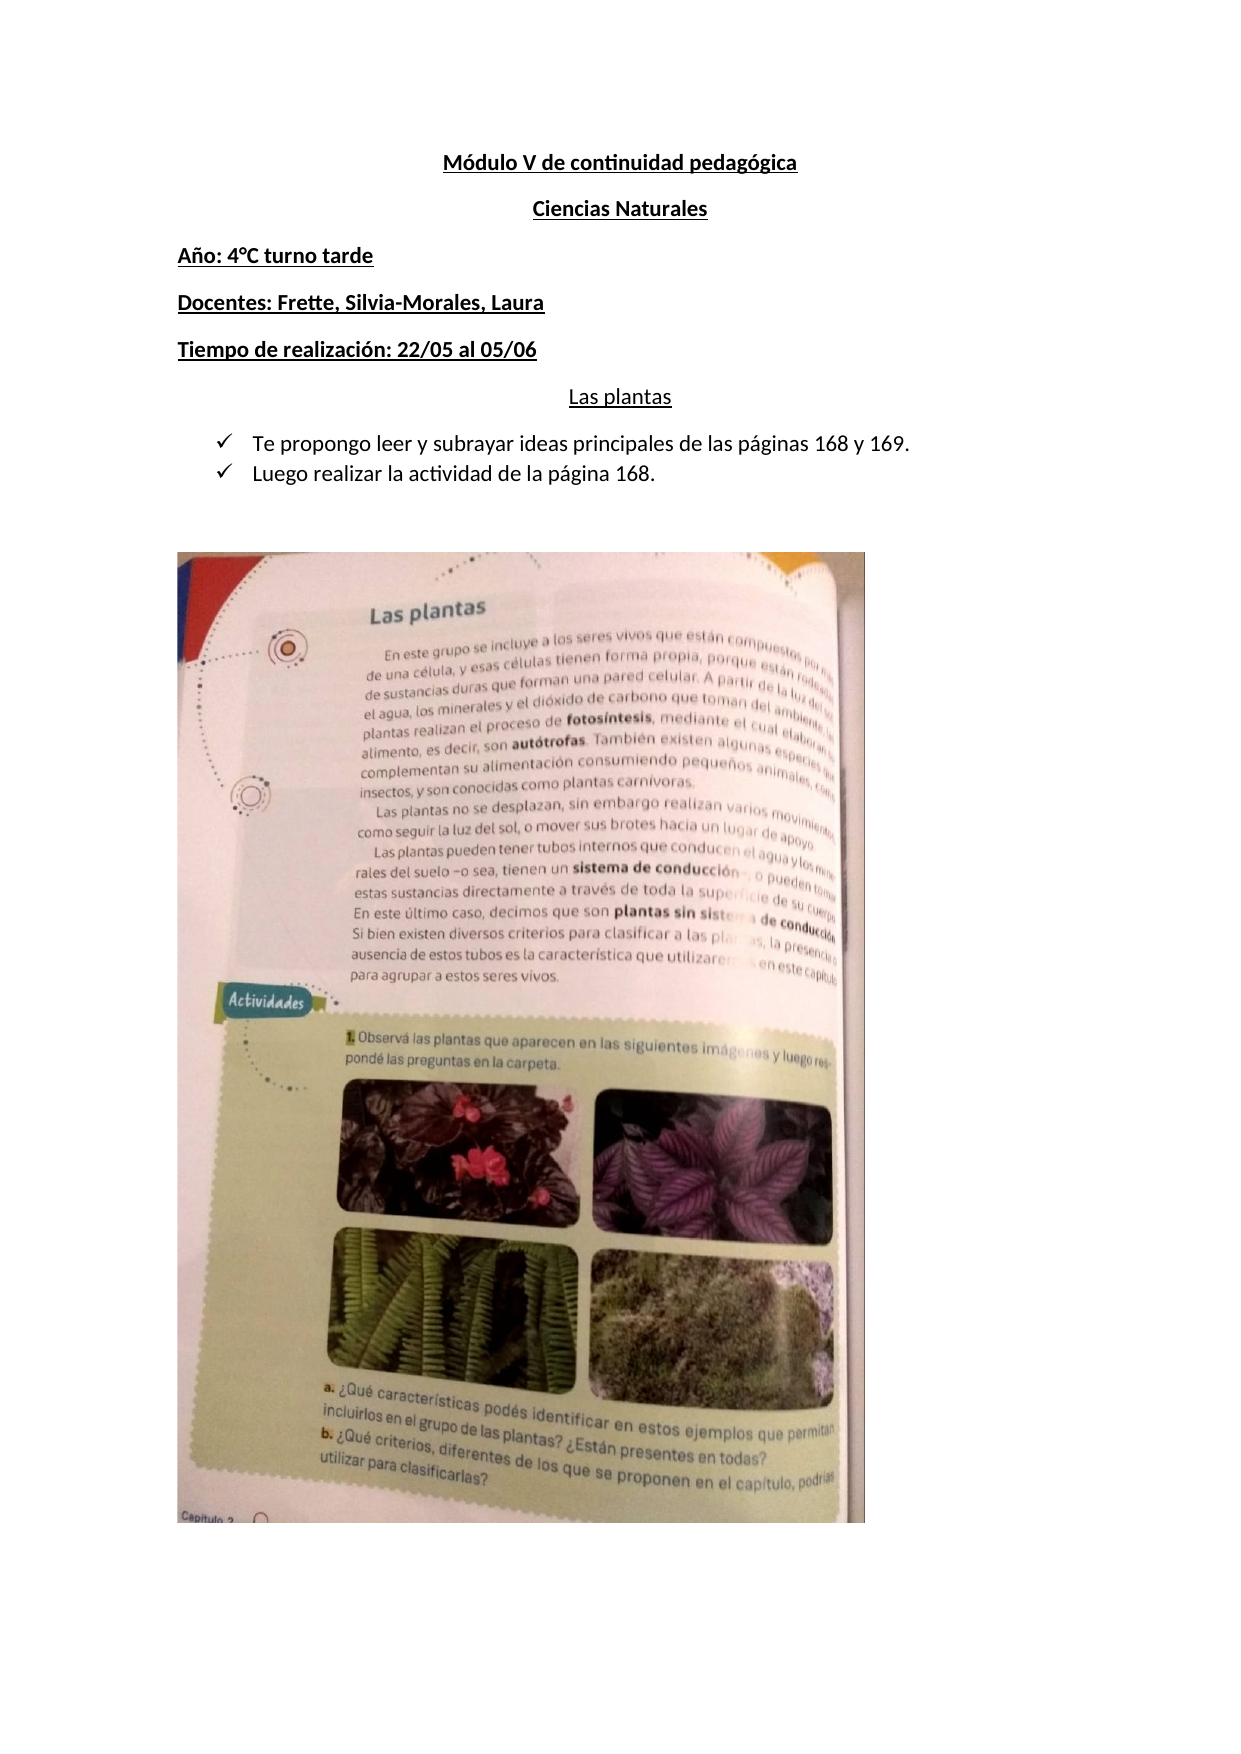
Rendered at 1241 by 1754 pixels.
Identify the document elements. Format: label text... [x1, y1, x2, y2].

text Tiempo de realización: 22/05 al 05/06 [177, 335, 1063, 363]
list Te propongo leer y subrayar ideas principales de las páginas 168 y 169. [215, 429, 1063, 457]
text Docentes: Frette, Silvia-Morales, Laura [177, 288, 1063, 316]
text Ciencias Naturales [177, 194, 1063, 222]
text Módulo V de continuidad pedagógica [177, 148, 1063, 176]
text Año: 4°C turno tarde [177, 241, 1063, 269]
picture [177, 552, 865, 1523]
list Luego realizar la actividad de la página 168. [215, 459, 1063, 487]
text Las plantas [177, 382, 1063, 410]
